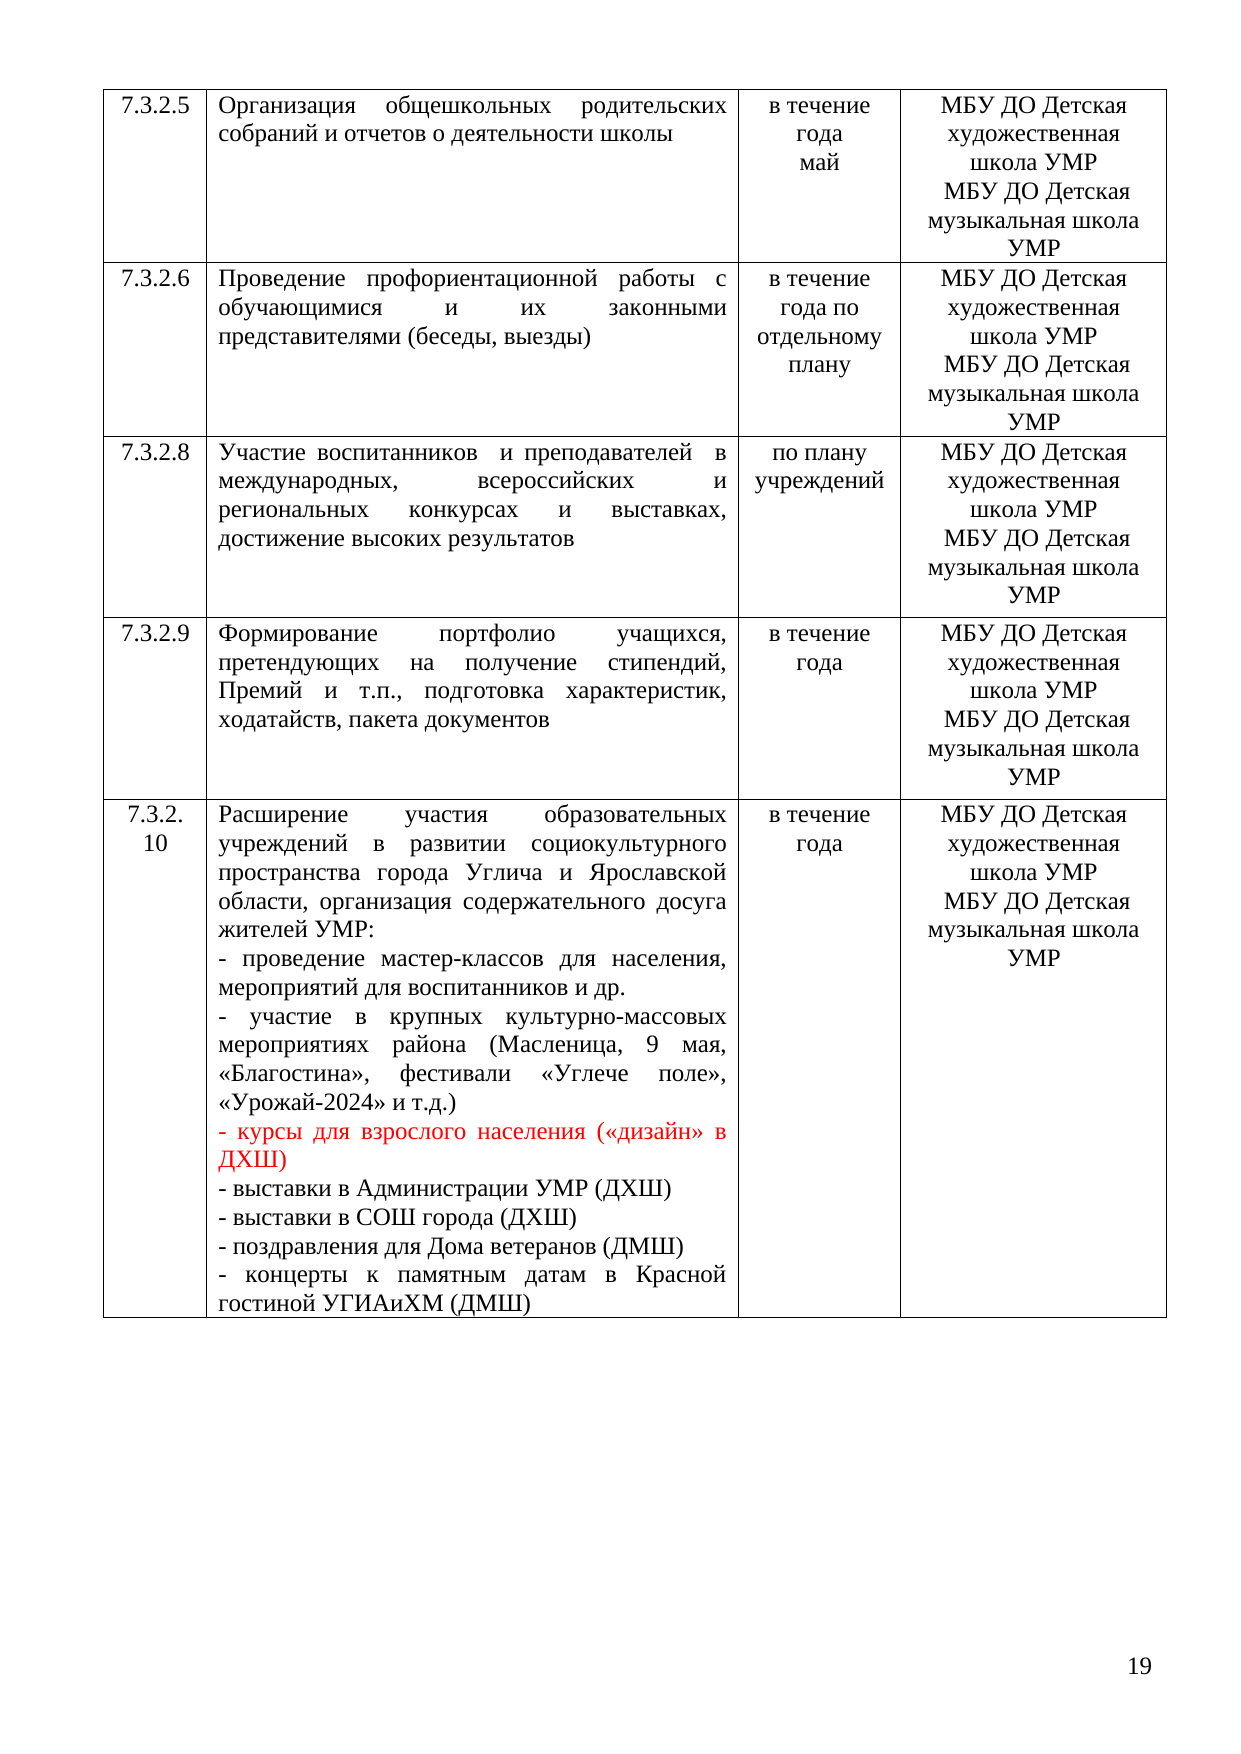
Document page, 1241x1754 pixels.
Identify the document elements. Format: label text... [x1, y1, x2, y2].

table_cell МБУ ДО Детская художественная школа УМР МБУ ДО Детская музыкальная школа УМР [901, 618, 1166, 798]
table_cell Организация общешкольных родительских собраний и отчетов о деятельности школы [207, 90, 738, 262]
table_cell Участие воспитанников и преподавателей в международных, всероссийских и региональных конкурсах и выставках, достижение высоких результатов [207, 437, 738, 617]
table_cell в течение года по отдельному плану [739, 263, 900, 436]
table_cell в течение года [739, 800, 900, 1317]
table_cell МБУ ДО Детская художественная школа УМР МБУ ДО Детская музыкальная школа УМР [901, 90, 1166, 262]
table_cell в течение года [739, 618, 900, 798]
table_cell Проведение профориентационной работы с обучающимися и их законными представителями (беседы, выезды) [207, 263, 738, 436]
table_cell 7.3.2.8 [104, 437, 206, 617]
table_cell 7.3.2.5 [104, 90, 206, 262]
table_cell в течение года май [739, 90, 900, 262]
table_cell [901, 800, 1166, 1317]
table_cell 7.3.2. 10 [104, 800, 206, 1317]
table_cell Расширение участия образовательных учреждений в развитии социокультурного пространства города Углича и Ярославской области, организация содержательного досуга жителей УМР: - проведение мастер-классов для населения, мероприятий для воспитанников и др. - участие в крупных культурно-массовых мероприятиях района (Масленица, 9 мая, «Благостина», фестивали «Углече поле», «Урожай-2024» и т.д.) - курсы для взрослого населения («дизайн» в ДХШ) - выставки в Администрации УМР (ДХШ) - выставки в СОШ города (ДХШ) - поздравления для Дома ветеранов (ДМШ) - концерты к памятным датам в Красной гостиной УГИАиХМ (ДМШ) [207, 800, 738, 1317]
table_cell Формирование портфолио учащихся, претендующих на получение стипендий, Премий и т.п., подготовка характеристик, ходатайств, пакета документов [207, 618, 738, 798]
table_cell по плану учреждений [739, 437, 900, 617]
table_cell МБУ ДО Детская художественная школа УМР МБУ ДО Детская музыкальная школа УМР [901, 437, 1166, 617]
table_cell 7.3.2.9 [104, 618, 206, 798]
table_cell МБУ ДО Детская художественная школа УМР МБУ ДО Детская музыкальная школа УМР [901, 263, 1166, 436]
table_cell 7.3.2.6 [104, 263, 206, 436]
